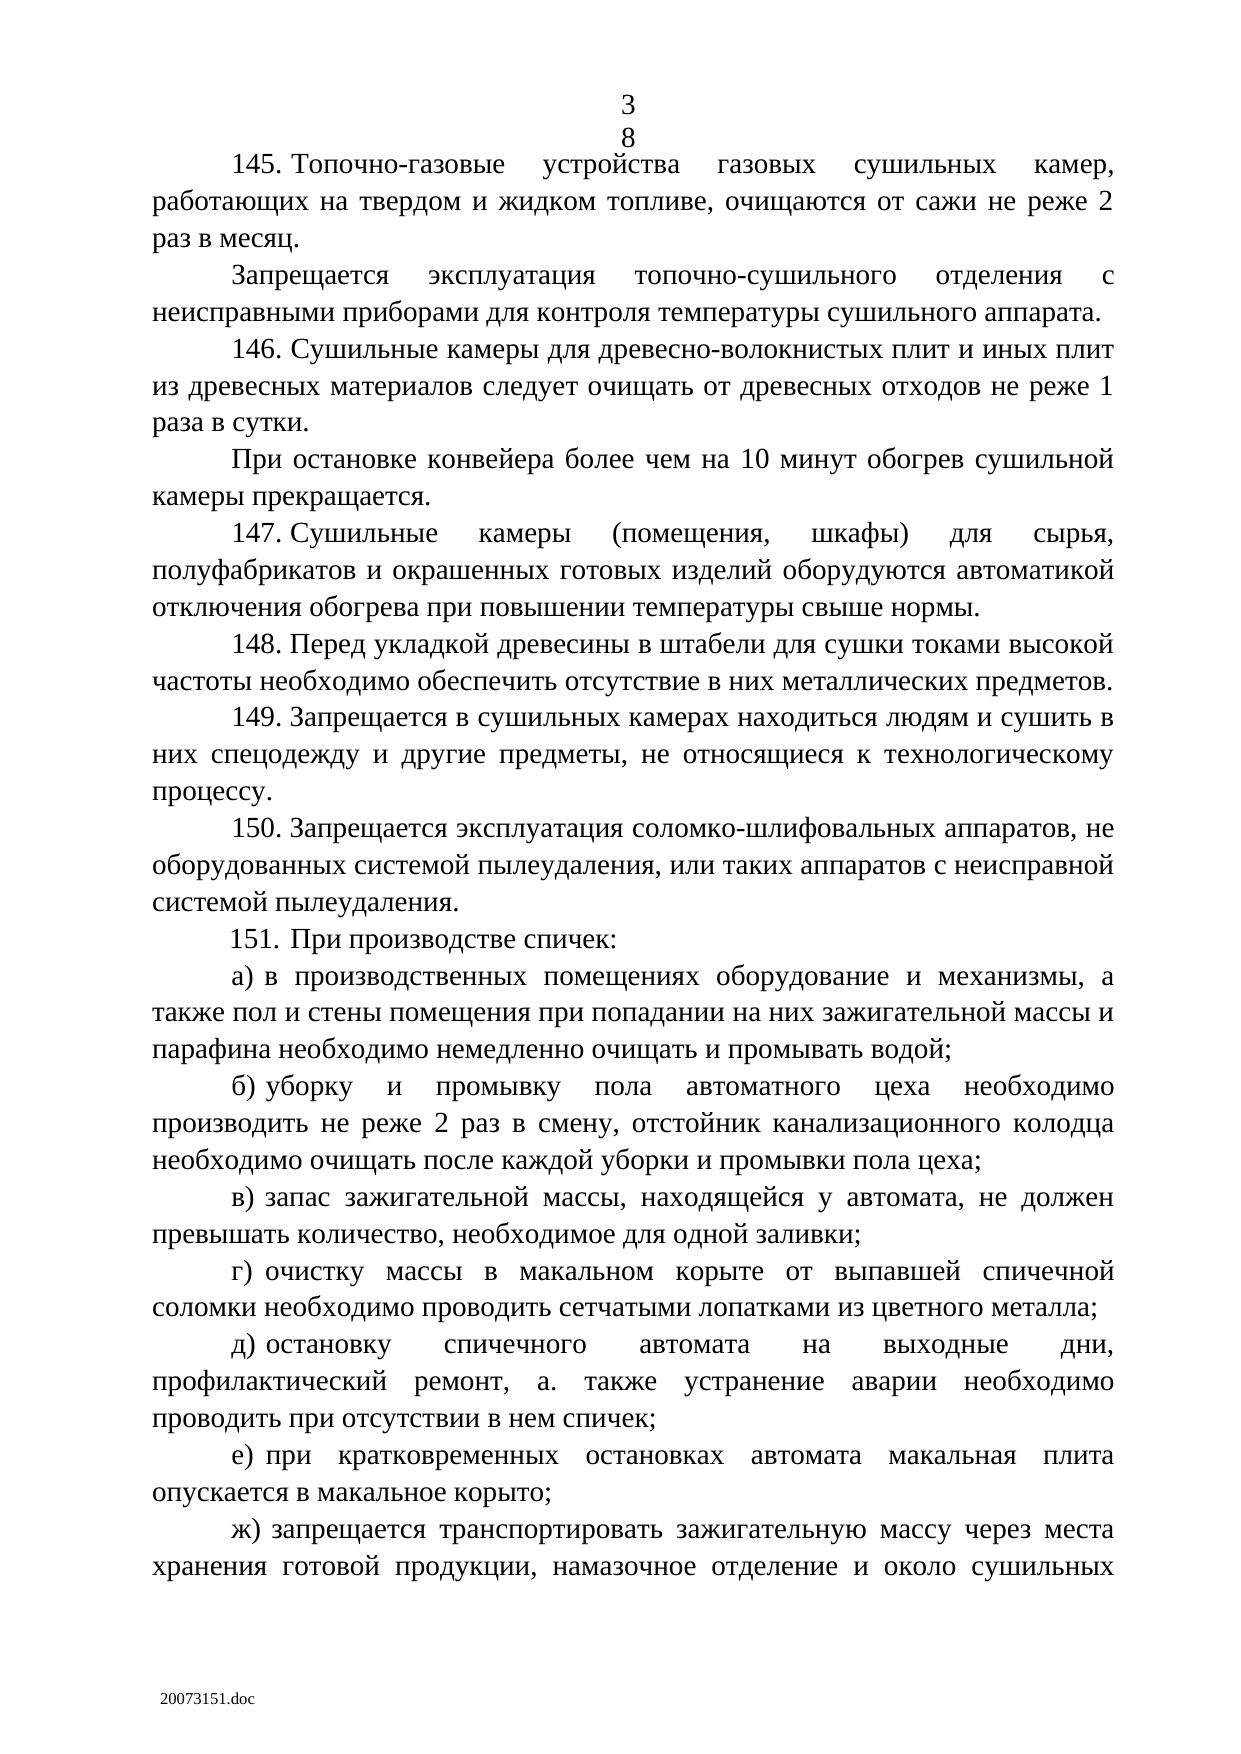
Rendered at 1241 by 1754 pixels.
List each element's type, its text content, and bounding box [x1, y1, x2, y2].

text г) очистку массы в макальном корыте от выпавшей спичечной соломки необходимо проводить сетчатыми лопатками из цветного металла; [152, 1253, 1115, 1323]
list Запрещается в сушильных камерах находиться людям и сушить в них спецодежду и другие предметы, не относящиеся к технологическому процессу. [152, 699, 1115, 807]
list Сушильные камеры (помещения, шкафы) для сырья, полуфабрикатов и окрашенных готовых изделий оборудуются автоматикой отключения обогрева при повышении температуры свыше нормы. [152, 515, 1115, 622]
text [152, 1511, 1115, 1581]
text д) остановку спичечного автомата на выходные дни, профилактический ремонт, а. также устранение аварии необходимо проводить при отсутствии в нем спичек; [152, 1326, 1115, 1434]
list При производстве спичек: [152, 921, 1115, 954]
text Запрещается эксплуатация топочно-сушильного отделения с неисправными приборами для контроля температуры сушильного аппарата. [152, 257, 1115, 327]
text а) в производственных помещениях оборудование и механизмы, а также пол и стены помещения при попадании на них зажигательной массы и парафина необходимо немедленно очищать и промывать водой; [152, 958, 1115, 1065]
list Сушильные камеры для древесно-волокнистых плит и иных плит из древесных материалов следует очищать от древесных отходов не реже 1 раза в сутки. [152, 331, 1115, 438]
text в) запас зажигательной массы, находящейся у автомата, не должен превышать количество, необходимое для одной заливки; [152, 1179, 1115, 1249]
list Перед укладкой древесины в штабели для сушки токами высокой частоты необходимо обеспечить отсутствие в них металлических предметов. [152, 626, 1115, 696]
list Топочно-газовые устройства газовых сушильных камер, работающих на твердом и жидком топливе, очищаются от сажи не реже 2 раз в месяц. [152, 146, 1115, 254]
text е) при кратковременных остановках автомата макальная плита опускается в макальное корыто; [152, 1437, 1115, 1507]
text При остановке конвейера более чем на 10 минут обогрев сушильной камеры прекращается. [152, 441, 1115, 512]
text б) уборку и промывку пола автоматного цеха необходимо производить не реже 2 раз в смену, отстойник канализационного колодца необходимо очищать после каждой уборки и промывки пола цеха; [152, 1068, 1115, 1176]
list Запрещается эксплуатация соломко-шлифовальных аппаратов, не оборудованных системой пылеудаления, или таких аппаратов с неисправной системой пылеудаления. [152, 810, 1115, 917]
